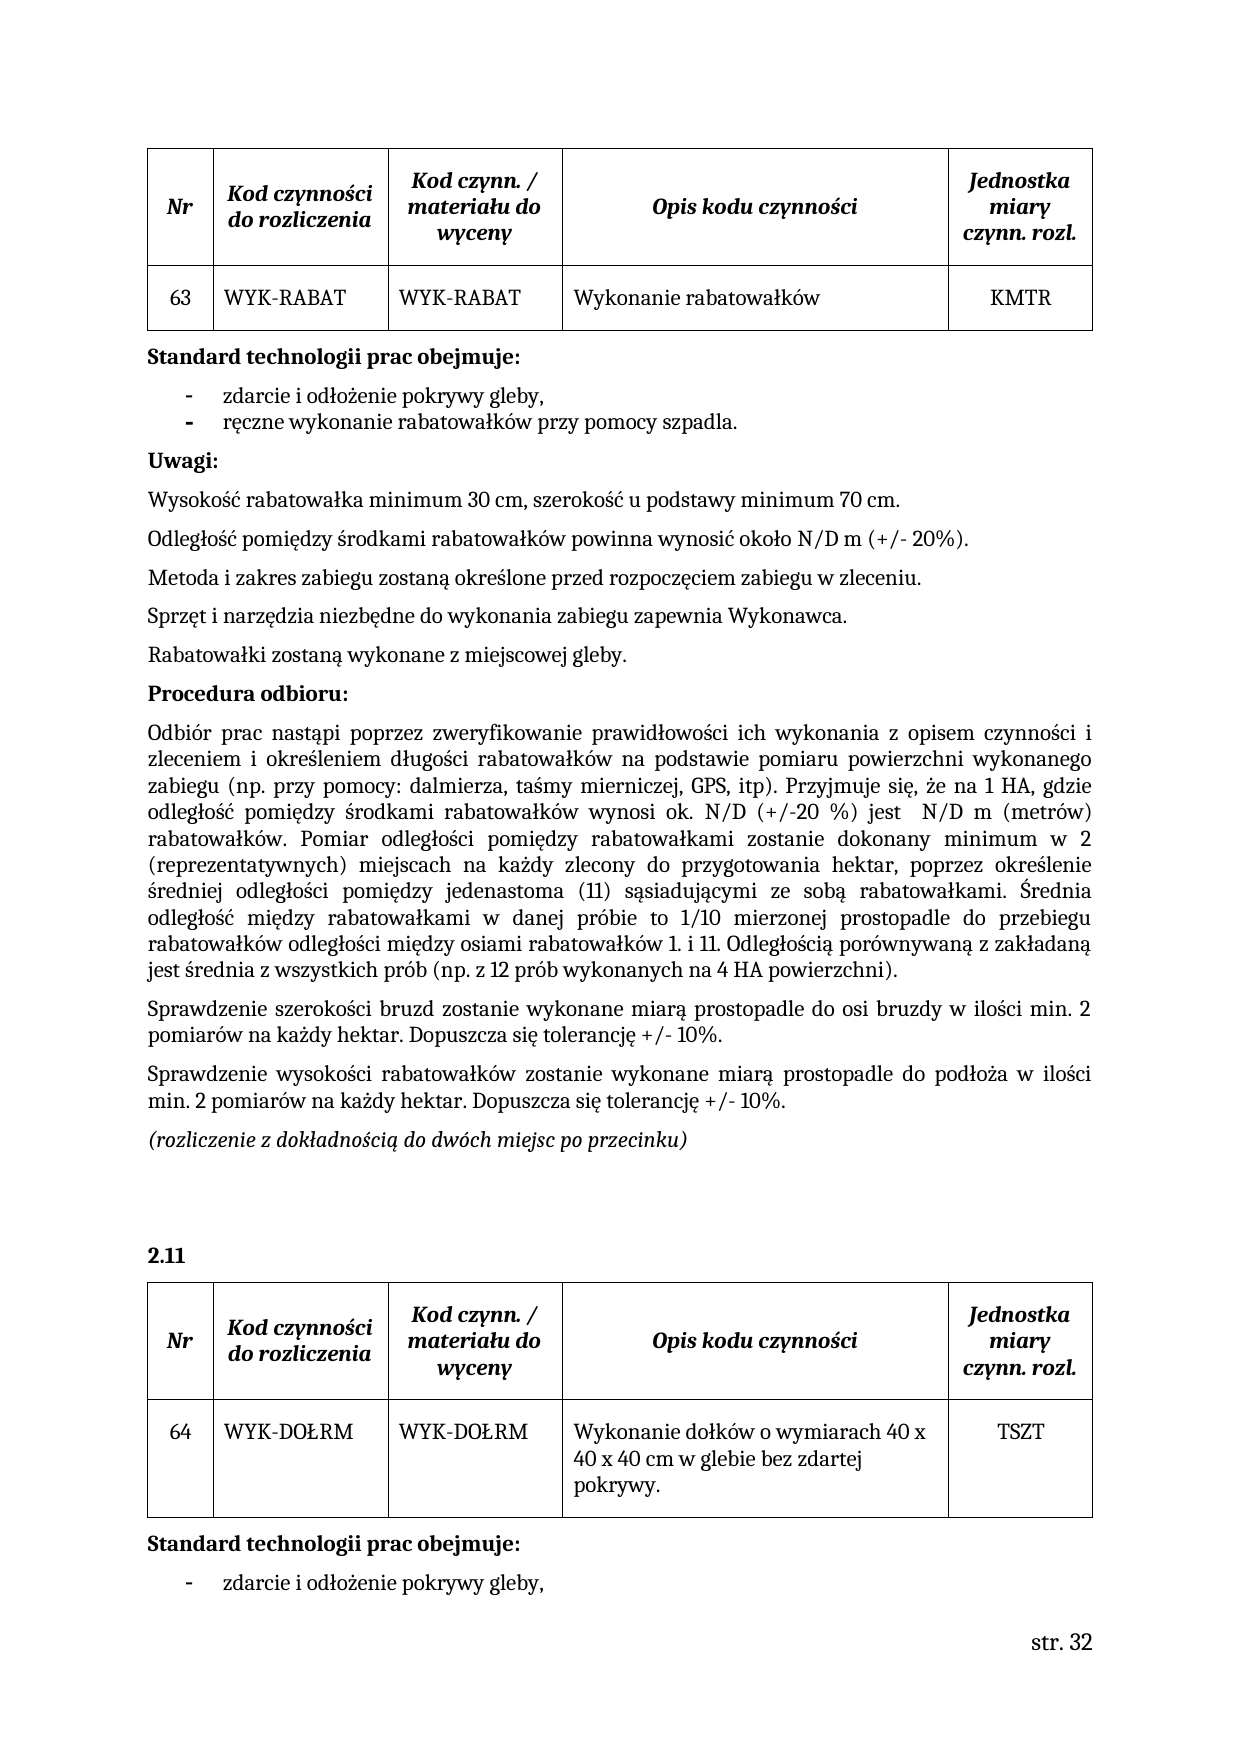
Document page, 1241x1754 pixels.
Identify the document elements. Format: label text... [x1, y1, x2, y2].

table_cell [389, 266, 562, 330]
list zdarcie i odłożenie pokrywy gleby, [185, 1569, 1093, 1596]
text (rozliczenie z dokładnością do dwóch miejsc po przecinku) [148, 1126, 1093, 1153]
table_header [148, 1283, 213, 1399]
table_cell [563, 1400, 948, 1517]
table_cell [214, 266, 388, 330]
text Standard technologii prac obejmuje: [148, 344, 1093, 370]
text Uwagi: [148, 448, 1093, 474]
text Odległość pomiędzy środkami rabatowałków powinna wynosić około N/D m (+/- 20%). [148, 526, 1093, 552]
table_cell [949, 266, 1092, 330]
text Procedura odbioru: [148, 681, 1093, 707]
list ręczne wykonanie rabatowałków przy pomocy szpadla. [185, 409, 1093, 435]
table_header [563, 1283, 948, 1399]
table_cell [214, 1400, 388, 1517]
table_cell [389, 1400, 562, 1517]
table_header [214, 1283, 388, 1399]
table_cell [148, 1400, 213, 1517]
list zdarcie i odłożenie pokrywy gleby, [185, 383, 1093, 409]
text 2.11 [148, 1243, 1093, 1269]
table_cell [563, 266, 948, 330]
text Rabatowałki zostaną wykonane z miejscowej gleby. [148, 642, 1093, 668]
text Sprzęt i narzędzia niezbędne do wykonania zabiegu zapewnia Wykonawca. [148, 603, 1093, 630]
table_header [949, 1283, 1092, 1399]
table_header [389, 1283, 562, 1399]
text Wysokość rabatowałka minimum 30 cm, szerokość u podstawy minimum 70 cm. [148, 487, 1093, 513]
text Standard technologii prac obejmuje: [148, 1531, 1093, 1557]
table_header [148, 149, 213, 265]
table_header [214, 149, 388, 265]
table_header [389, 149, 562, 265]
text Metoda i zakres zabiegu zostaną określone przed rozpoczęciem zabiegu w zleceniu. [148, 564, 1093, 591]
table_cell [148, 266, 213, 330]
text Odbiór prac nastąpi poprzez zweryfikowanie prawidłowości ich wykonania z opisem czynności i zleceniem i określeniem długości rabatowałków na podstawie pomiaru powierzchni wykonanego zabiegu (np. przy pomocy: dalmierza, taśmy mierniczej, GPS, itp). Przyjmuje się, że na 1 HA, gdzie odległość pomiędzy środkami rabatowałków wynosi ok. N/D (+/-20 %) jest N/D m (metrów) rabatowałków. Pomiar odległości pomiędzy rabatowałkami zostanie dokonany minimum w 2 (reprezentatywnych) miejscach na każdy zlecony do przygotowania hektar, poprzez określenie średniej odległości pomiędzy jedenastoma (11) sąsiadującymi ze sobą rabatowałkami. Średnia odległość między rabatowałkami w danej próbie to 1/10 mierzonej prostopadle do przebiegu rabatowałków odległości między osiami rabatowałków 1. i 11. Odległością porównywaną z zakładaną jest średnia z wszystkich prób (np. z 12 prób wykonanych na 4 HA powierzchni). [148, 720, 1093, 983]
text Sprawdzenie wysokości rabatowałków zostanie wykonane miarą prostopadle do podłoża w ilości min. 2 pomiarów na każdy hektar. Dopuszcza się tolerancję +/- 10%. [148, 1061, 1093, 1114]
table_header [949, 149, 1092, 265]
text Sprawdzenie szerokości bruzd zostanie wykonane miarą prostopadle do osi bruzdy w ilości min. 2 pomiarów na każdy hektar. Dopuszcza się tolerancję +/- 10%. [148, 996, 1093, 1049]
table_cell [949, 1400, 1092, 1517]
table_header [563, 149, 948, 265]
